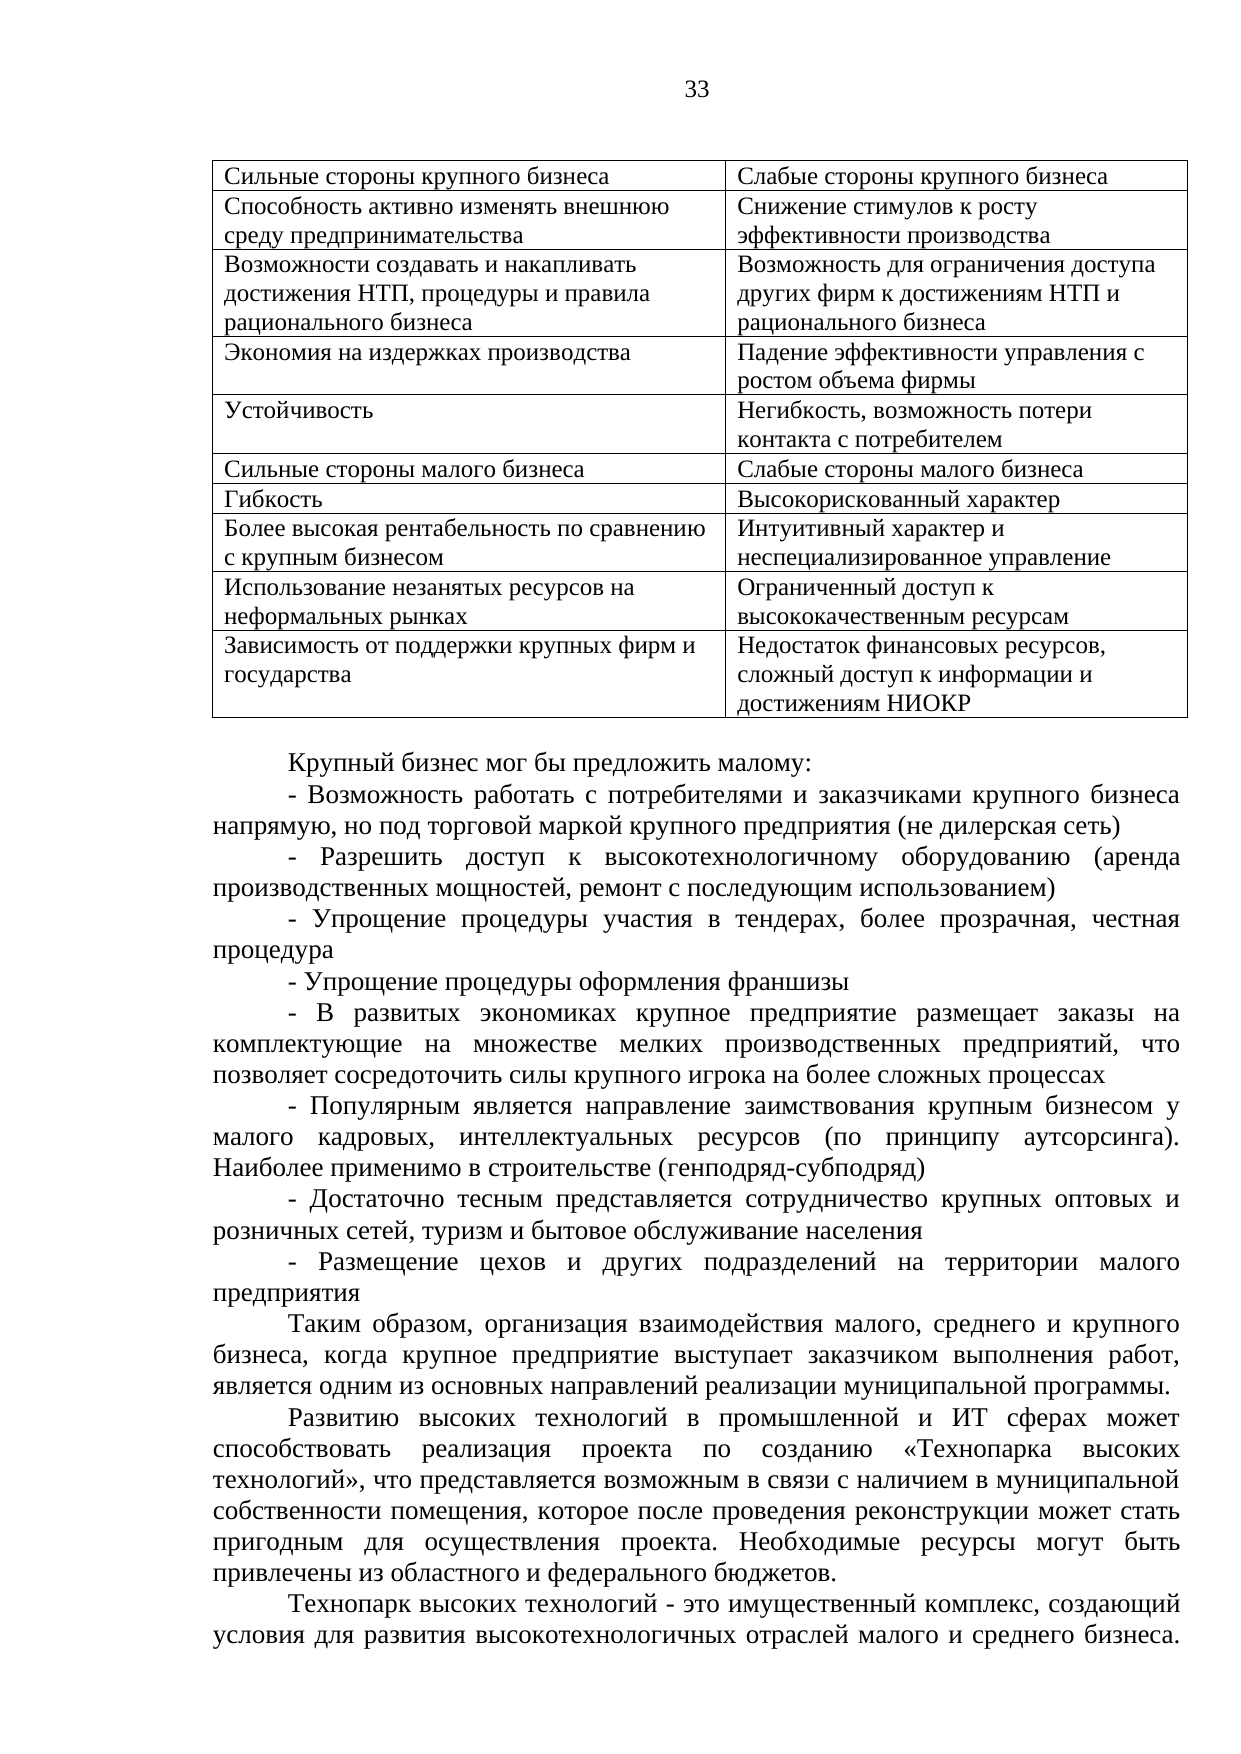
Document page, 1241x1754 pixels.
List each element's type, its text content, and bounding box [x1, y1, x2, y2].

text - Достаточно тесным представляется сотрудничество крупных оптовых и розничных сетей, туризм и бытовое обслуживание населения [213, 1183, 1181, 1245]
table_cell Возможности создавать и накапливать достижения НТП, процедуры и правила рационального бизнеса [213, 250, 725, 336]
table_header Сильные стороны крупного бизнеса [213, 161, 725, 190]
text - Разрешить доступ к высокотехнологичному оборудованию (аренда производственных мощностей, ремонт с последующим использованием) [213, 840, 1181, 902]
table_cell Более высокая рентабельность по сравнению с крупным бизнесом [213, 514, 725, 571]
text - Возможность работать с потребителями и заказчиками крупного бизнеса напрямую, но под торговой маркой крупного предприятия (не дилерская сеть) [213, 778, 1181, 840]
table_cell Возможность для ограничения доступа других фирм к достижениям НТП и рационального бизнеса [726, 250, 1187, 336]
table_cell Экономия на издержках производства [213, 337, 725, 394]
text Развитию высоких технологий в промышленной и ИТ сферах может способствовать реализация проекта по созданию «Технопарка высоких технологий», что представляется возможным в связи с наличием в муниципальной собственности помещения, которое после проведения реконструкции может стать пригодным для осуществления проекта. Необходимые ресурсы могут быть привлечены из областного и федерального бюджетов. [213, 1401, 1181, 1587]
table_cell Способность активно изменять внешнюю среду предпринимательства [213, 191, 725, 248]
table_cell Негибкость, возможность потери контакта с потребителем [726, 395, 1187, 453]
table_cell Интуитивный характер и неспециализированное управление [726, 514, 1187, 571]
table_cell Недостаток финансовых ресурсов, сложный доступ к информации и достижениям НИОКР [726, 631, 1187, 717]
table_cell Ограниченный доступ к высококачественным ресурсам [726, 572, 1187, 629]
text Таким образом, организация взаимодействия малого, среднего и крупного бизнеса, когда крупное предприятие выступает заказчиком выполнения работ, является одним из основных направлений реализации муниципальной программы. [213, 1307, 1181, 1401]
text - В развитых экономиках крупное предприятие размещает заказы на комплектующие на множестве мелких производственных предприятий, что позволяет сосредоточить силы крупного игрока на более сложных процессах [213, 996, 1181, 1089]
text Крупный бизнес мог бы предложить малому: [213, 747, 1181, 778]
table_cell Падение эффективности управления с ростом объема фирмы [726, 337, 1187, 394]
table_header Слабые стороны крупного бизнеса [726, 161, 1187, 190]
table_cell Зависимость от поддержки крупных фирм и государства [213, 631, 725, 717]
text - Упрощение процедуры оформления франшизы [213, 964, 1181, 996]
table_cell Высокорискованный характер [726, 484, 1187, 512]
table_cell Устойчивость [213, 395, 725, 453]
text - Размещение цехов и других подразделений на территории малого предприятия [213, 1245, 1181, 1307]
text - Упрощение процедуры участия в тендерах, более прозрачная, честная процедура [213, 902, 1181, 964]
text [213, 1587, 1181, 1650]
table_cell Слабые стороны малого бизнеса [726, 454, 1187, 483]
table_cell Сильные стороны малого бизнеса [213, 454, 725, 483]
table_cell Использование незанятых ресурсов на неформальных рынках [213, 572, 725, 629]
text - Популярным является направление заимствования крупным бизнесом у малого кадровых, интеллектуальных ресурсов (по принципу аутсорсинга). Наиболее применимо в строительстве (генподряд-субподряд) [213, 1089, 1181, 1183]
table_cell Гибкость [213, 484, 725, 512]
table_cell Снижение стимулов к росту эффективности производства [726, 191, 1187, 248]
